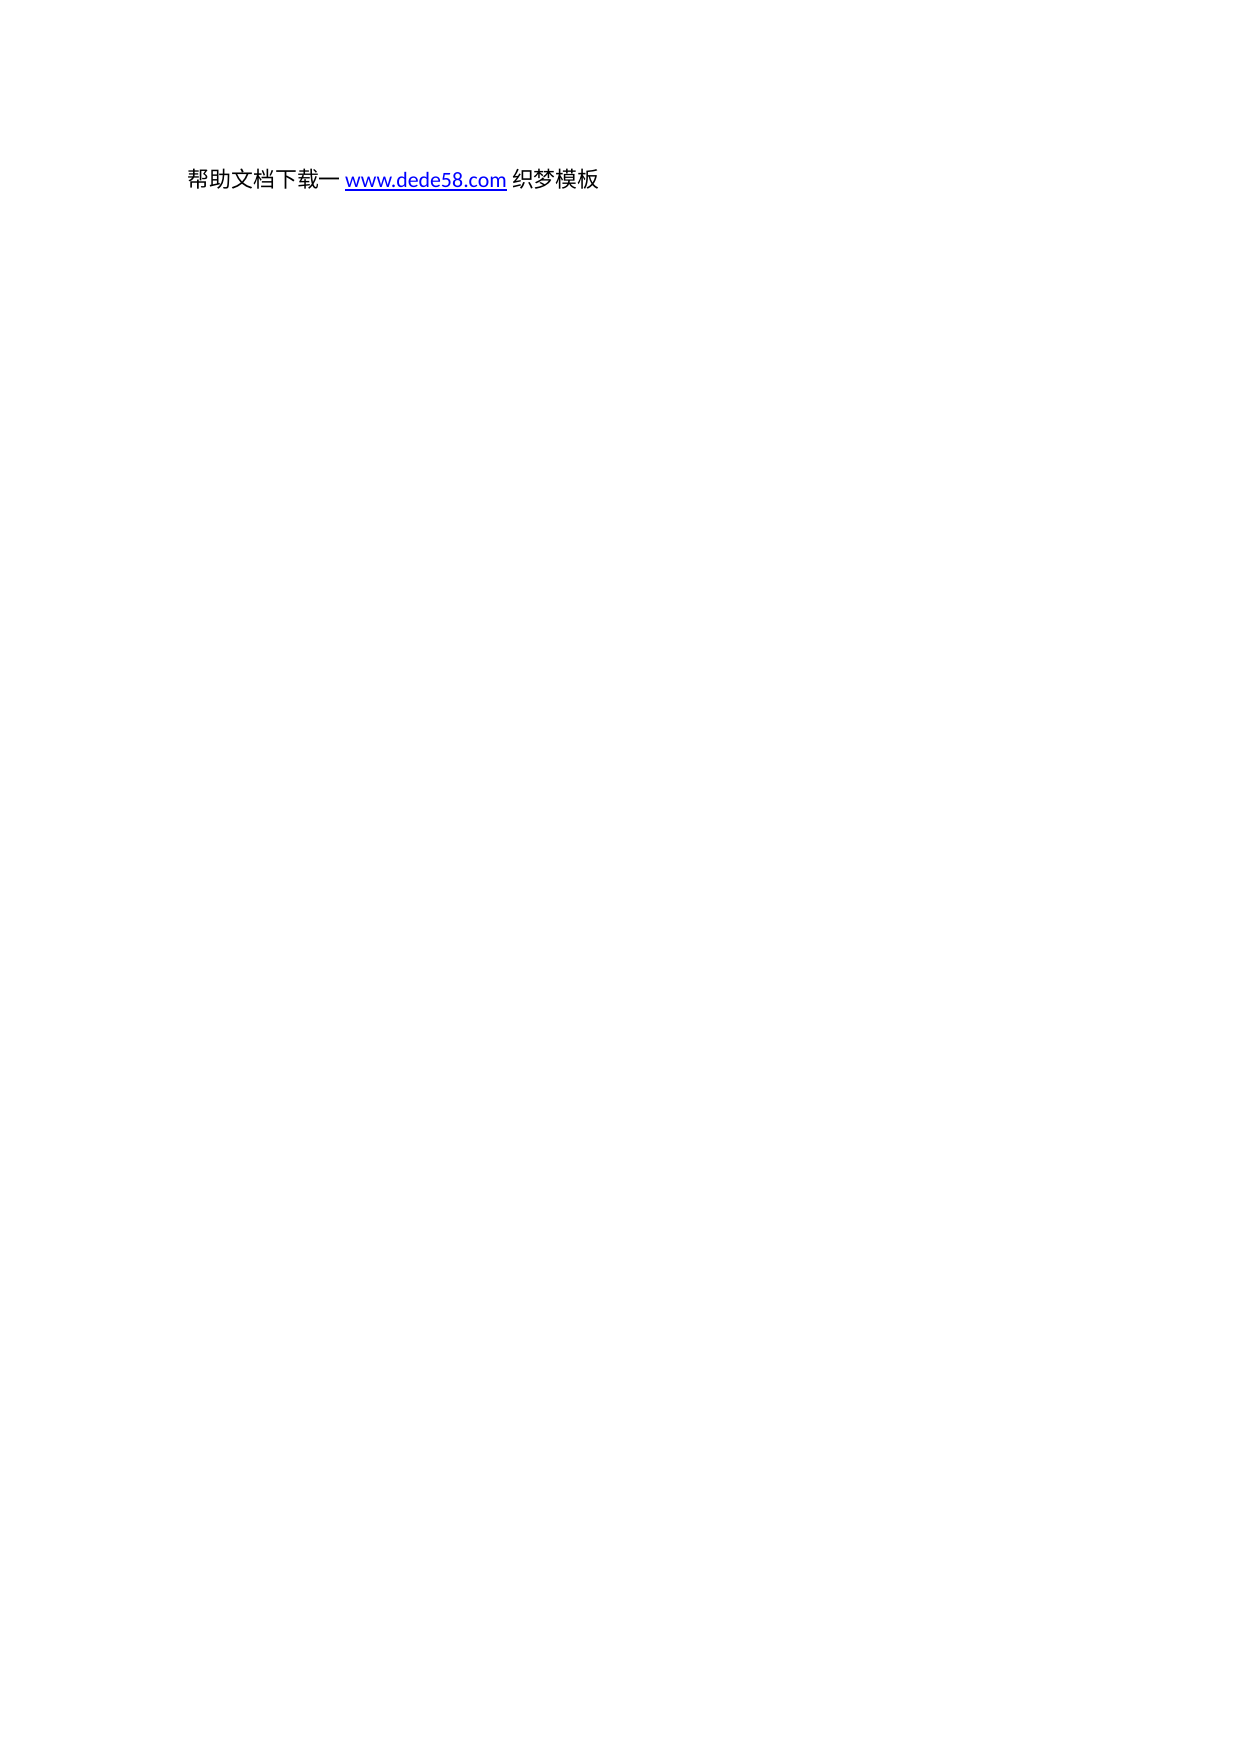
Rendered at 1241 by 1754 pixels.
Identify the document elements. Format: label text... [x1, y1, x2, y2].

text 帮助文档下载一www.dede58.com 织梦模板 [187, 162, 1053, 194]
